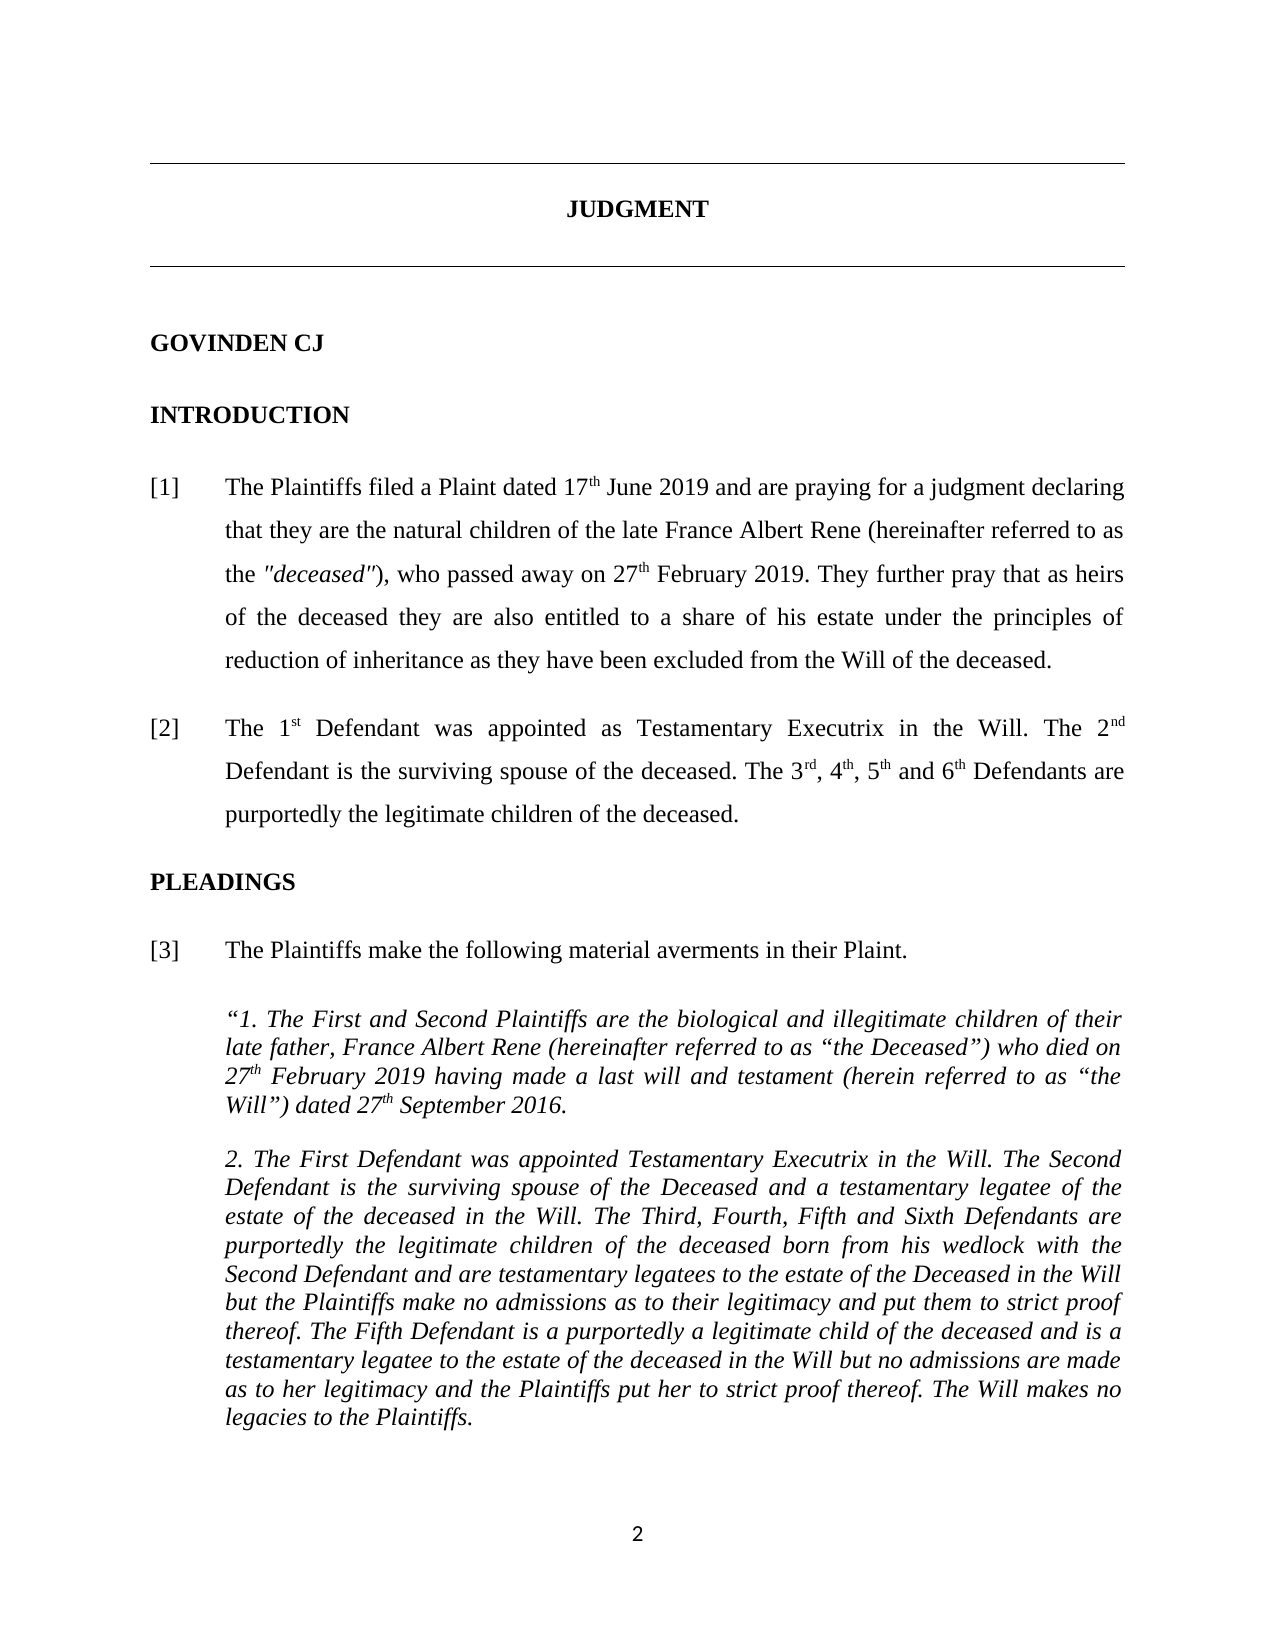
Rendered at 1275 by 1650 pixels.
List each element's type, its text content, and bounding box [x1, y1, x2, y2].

list PLEADINGS [150, 867, 1125, 896]
text The 1st Defendant was appointed as Testamentary Executrix in the Will. The 2nd Defendant is the surviving spouse of the deceased. The 3rd, 4th, 5th and 6th Defendants are purportedly the legitimate children of the deceased. [150, 713, 1125, 828]
list 2. The First Defendant was appointed Testamentary Executrix in the Will. The Second Defendant is the surviving spouse of the Deceased and a testamentary legatee of the estate of the deceased in the Will. The Third, Fourth, Fifth and Sixth Defendants are purportedly the legitimate children of the deceased born from his wedlock with the Second Defendant and are testamentary legatees to the estate of the Deceased in the Will but the Plaintiffs make no admissions as to their legitimacy and put them to strict proof thereof. The Fifth Defendant is a purportedly a legitimate child of the deceased and is a testamentary legatee to the estate of the deceased in the Will but no admissions are made as to her legitimacy and the Plaintiffs put her to strict proof thereof. The Will makes no legacies to the Plaintiffs. [225, 1144, 1125, 1431]
text The Plaintiffs filed a Plaint dated 17th June 2019 and are praying for a judgment declaring that they are the natural children of the late France Albert Rene (hereinafter referred to as the ″deceased″), who passed away on 27th February 2019. They further pray that as heirs of the deceased they are also entitled to a share of his estate under the principles of reduction of inheritance as they have been excluded from the Will of the deceased. [150, 472, 1125, 674]
list “1. The First and Second Plaintiffs are the biological and illegitimate children of their late father, France Albert Rene (hereinafter referred to as “the Deceased”) who died on 27th February 2019 having made a last will and testament (herein referred to as “the Will”) dated 27th September 2016. [225, 1004, 1125, 1119]
text JUDGMENT [150, 164, 1125, 223]
text INTRODUCTION [150, 400, 1125, 429]
text The Plaintiffs make the following material averments in their Plaint. [150, 936, 1125, 964]
text GOVINDEN CJ [150, 328, 1125, 357]
